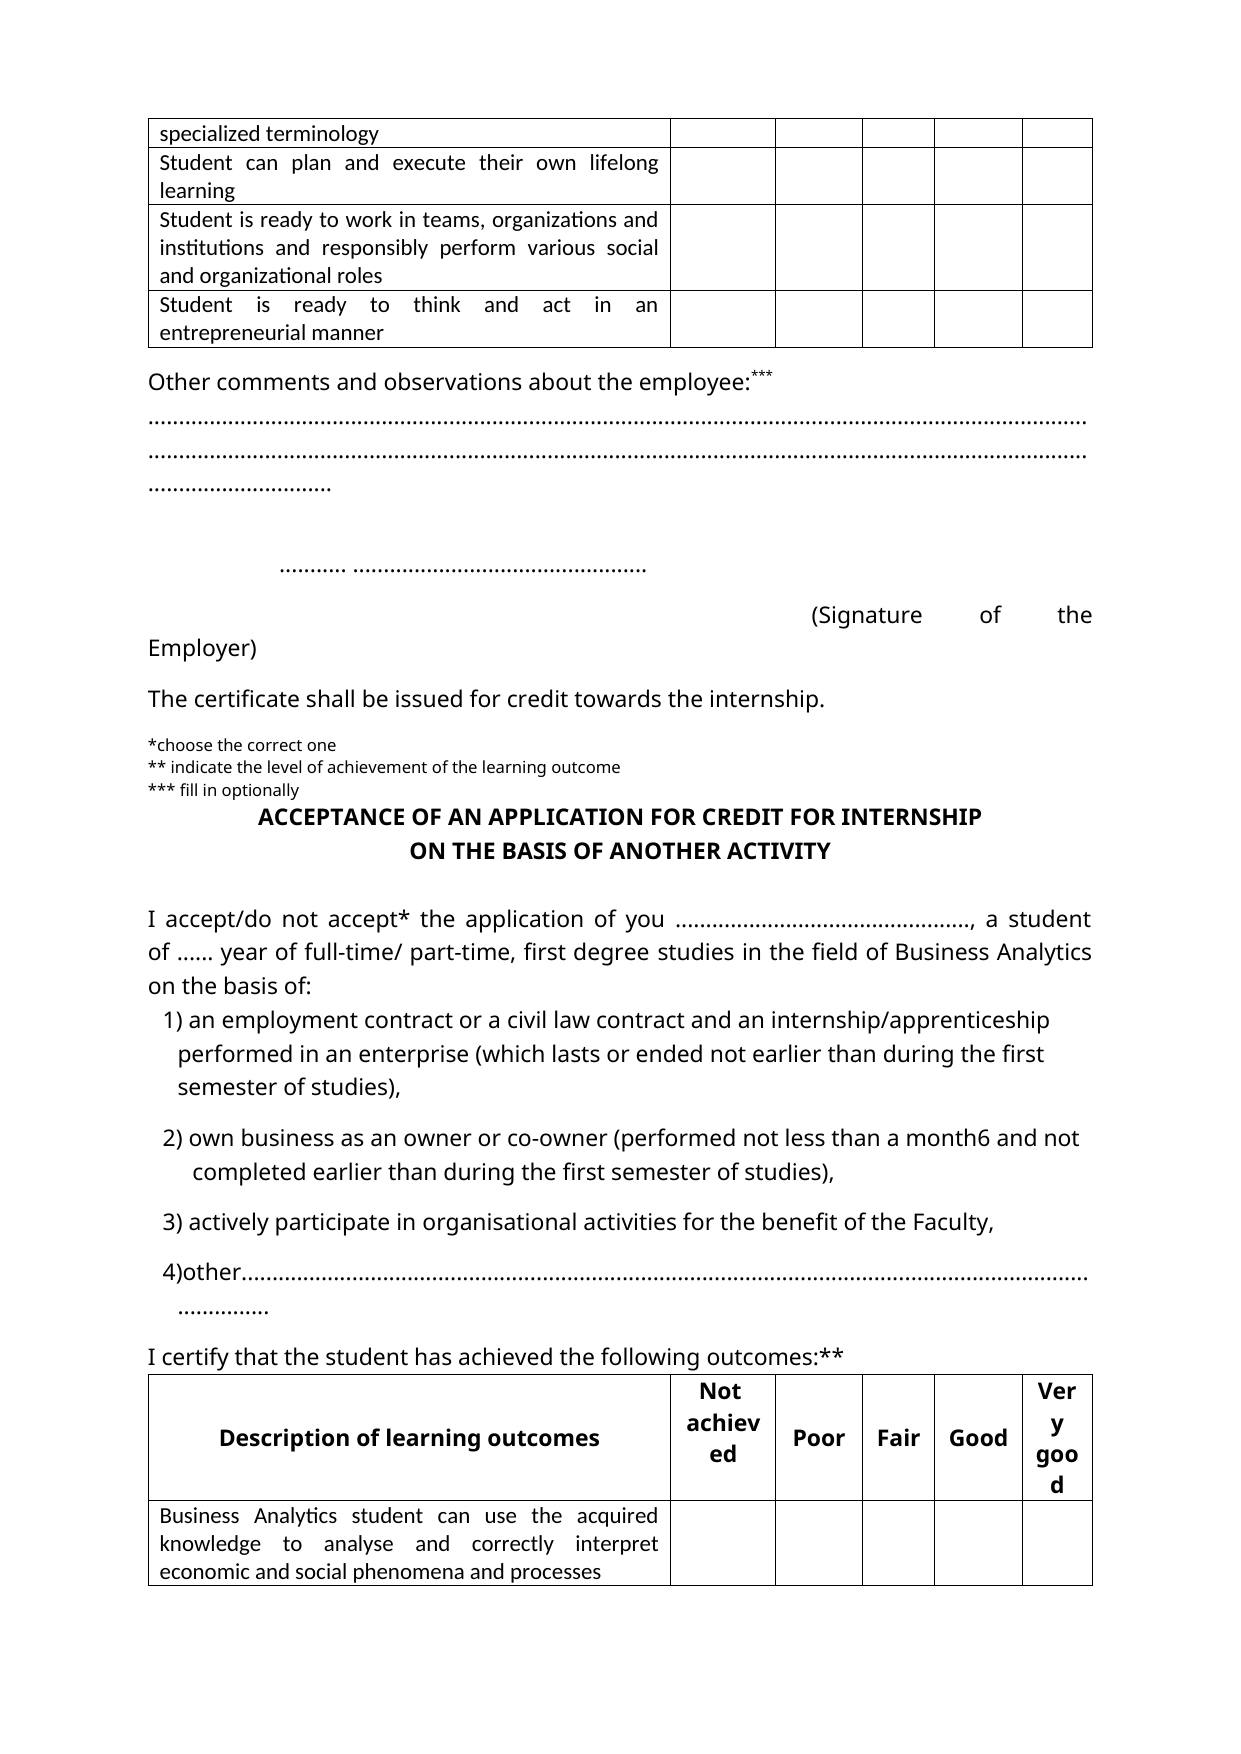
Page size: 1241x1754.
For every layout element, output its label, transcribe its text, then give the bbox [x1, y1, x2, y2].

text I accept/do not accept* the application of you ................................................, a student of ...... year of full-time/ part-time, first degree studies in the field of Business Analytics on the basis of: [148, 903, 1093, 1001]
table_cell Student can plan and execute their own lifelong learning [149, 148, 670, 204]
table_cell [1023, 148, 1092, 204]
table_cell Student is ready to think and act in an entrepreneurial manner [149, 291, 670, 347]
text (Signature of the Employer) [148, 599, 1093, 664]
table_header Not achieved [671, 1375, 775, 1500]
table_header Description of learning outcomes [149, 1375, 670, 1500]
text ................................................................................................................................................................................................................................................................................................................................................ [148, 400, 1093, 498]
table_cell [863, 148, 934, 204]
text 2) own business as an owner or co-owner (performed not less than a month6 and not completed earlier than during the first semester of studies), [162, 1122, 1093, 1187]
text 1) an employment contract or a civil law contract and an internship/apprenticeship performed in an enterprise (which lasts or ended not earlier than during the first semester of studies), [162, 1004, 1093, 1103]
table_cell [1023, 291, 1092, 347]
table_header Very good [1023, 1375, 1092, 1500]
text ........... ................................................ [148, 518, 1093, 579]
table_cell [1023, 205, 1092, 289]
text ** indicate the level of achievement of the learning outcome [148, 756, 1093, 779]
table_header Good [935, 1375, 1022, 1500]
table_cell [776, 291, 862, 347]
table_cell [863, 119, 934, 147]
table_cell [776, 205, 862, 289]
table_cell [671, 119, 775, 147]
table_cell [776, 1501, 862, 1585]
table_cell [671, 291, 775, 347]
table_cell [935, 119, 1022, 147]
text 3) actively participate in organisational activities for the benefit of the Faculty, [162, 1206, 1093, 1237]
table_cell Business Analytics student can use the acquired knowledge to analyse and correctly interpret economic and social phenomena and processes [149, 1501, 670, 1585]
table_cell [671, 205, 775, 289]
table_cell [863, 205, 934, 289]
table_header Poor [776, 1375, 862, 1500]
text 4)other......................................................................................................................................................... [162, 1256, 1093, 1321]
text ACCEPTANCE OF AN APPLICATION FOR CREDIT FOR INTERNSHIP ON THE BASIS OF ANOTHER ACTIVITY [148, 801, 1093, 866]
text The certificate shall be issued for credit towards the internship. [148, 683, 1093, 714]
table_cell Student is ready to work in teams, organizations and institutions and responsibly perform various social and organizational roles [149, 205, 670, 289]
text *choose the correct one [148, 733, 1093, 756]
table_cell [1023, 1501, 1092, 1585]
table_header Fair [863, 1375, 934, 1500]
table_cell [863, 291, 934, 347]
table_cell [935, 291, 1022, 347]
text *** fill in optionally [148, 779, 1093, 801]
table_cell [776, 119, 862, 147]
table_cell [935, 205, 1022, 289]
table_cell [935, 1501, 1022, 1585]
table_cell [935, 148, 1022, 204]
table_cell [671, 148, 775, 204]
table_cell [776, 148, 862, 204]
table_cell [671, 1501, 775, 1585]
text Other comments and observations about the employee:*** [148, 366, 1093, 397]
table_cell [863, 1501, 934, 1585]
text I certify that the student has achieved the following outcomes:** [148, 1341, 1093, 1372]
table_cell [1023, 119, 1092, 147]
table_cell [149, 119, 670, 147]
